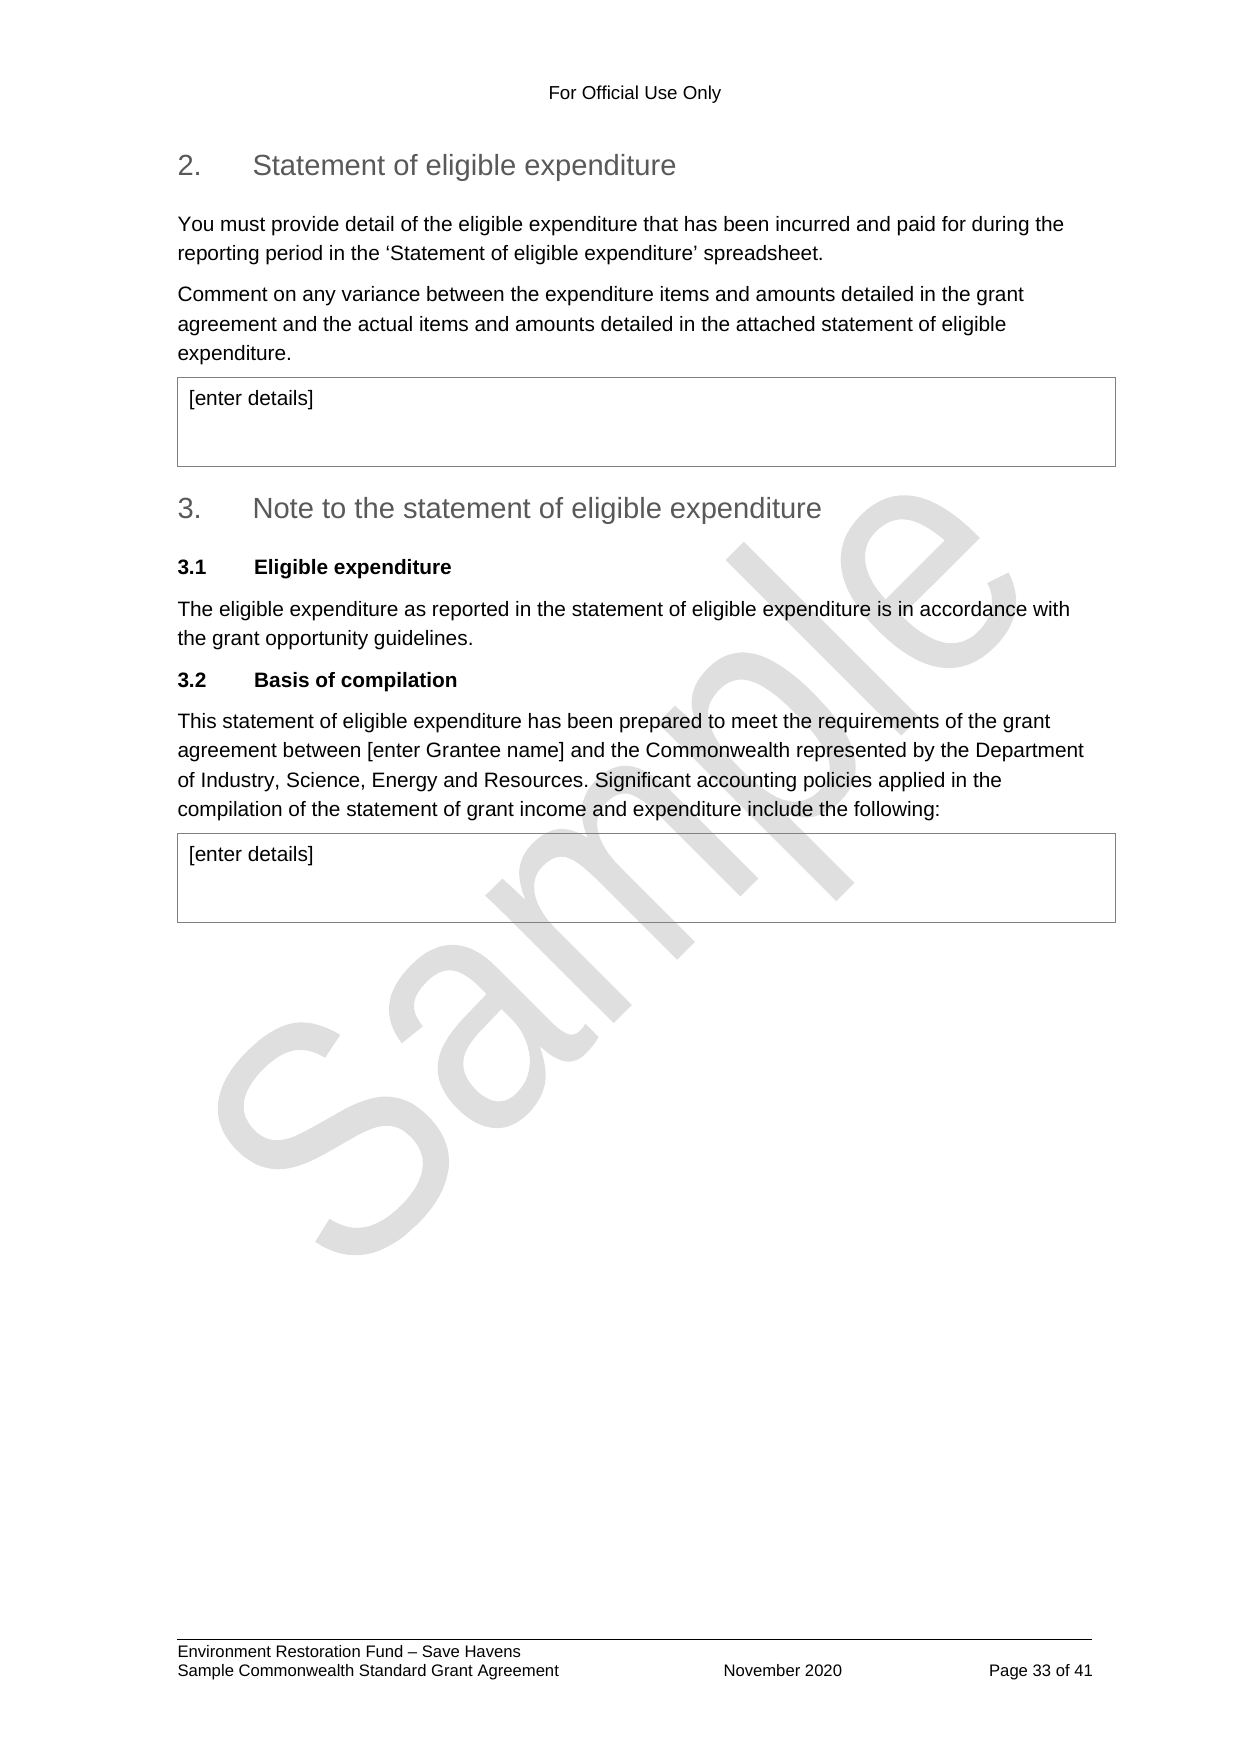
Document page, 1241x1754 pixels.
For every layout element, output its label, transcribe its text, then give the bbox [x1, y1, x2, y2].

text You must provide detail of the eligible expenditure that has been incurred and paid for during the reporting period in the ‘Statement of eligible expenditure’ spreadsheet. [177, 206, 1092, 264]
text Comment on any variance between the expenditure items and amounts detailed in the grant agreement and the actual items and amounts detailed in the attached statement of eligible expenditure. [177, 277, 1092, 364]
text This statement of eligible expenditure has been prepared to meet the requirements of the grant agreement between [enter Grantee name] and the Commonwealth represented by the Department of Industry, Science, Energy and Resources. Significant accounting policies applied in the compilation of the statement of grant income and expenditure include the following: [177, 704, 1092, 821]
text 3.1 Eligible expenditure [177, 550, 1092, 579]
text 3.2 Basis of compilation [177, 662, 1092, 691]
table_header [enter details] [178, 834, 1115, 922]
subtitle Note to the statement of eligible expenditure [177, 491, 1092, 525]
text The eligible expenditure as reported in the statement of eligible expenditure is in accordance with the grant opportunity guidelines. [177, 591, 1092, 650]
subtitle Statement of eligible expenditure [177, 148, 1092, 181]
table_header [enter details] [178, 378, 1115, 466]
